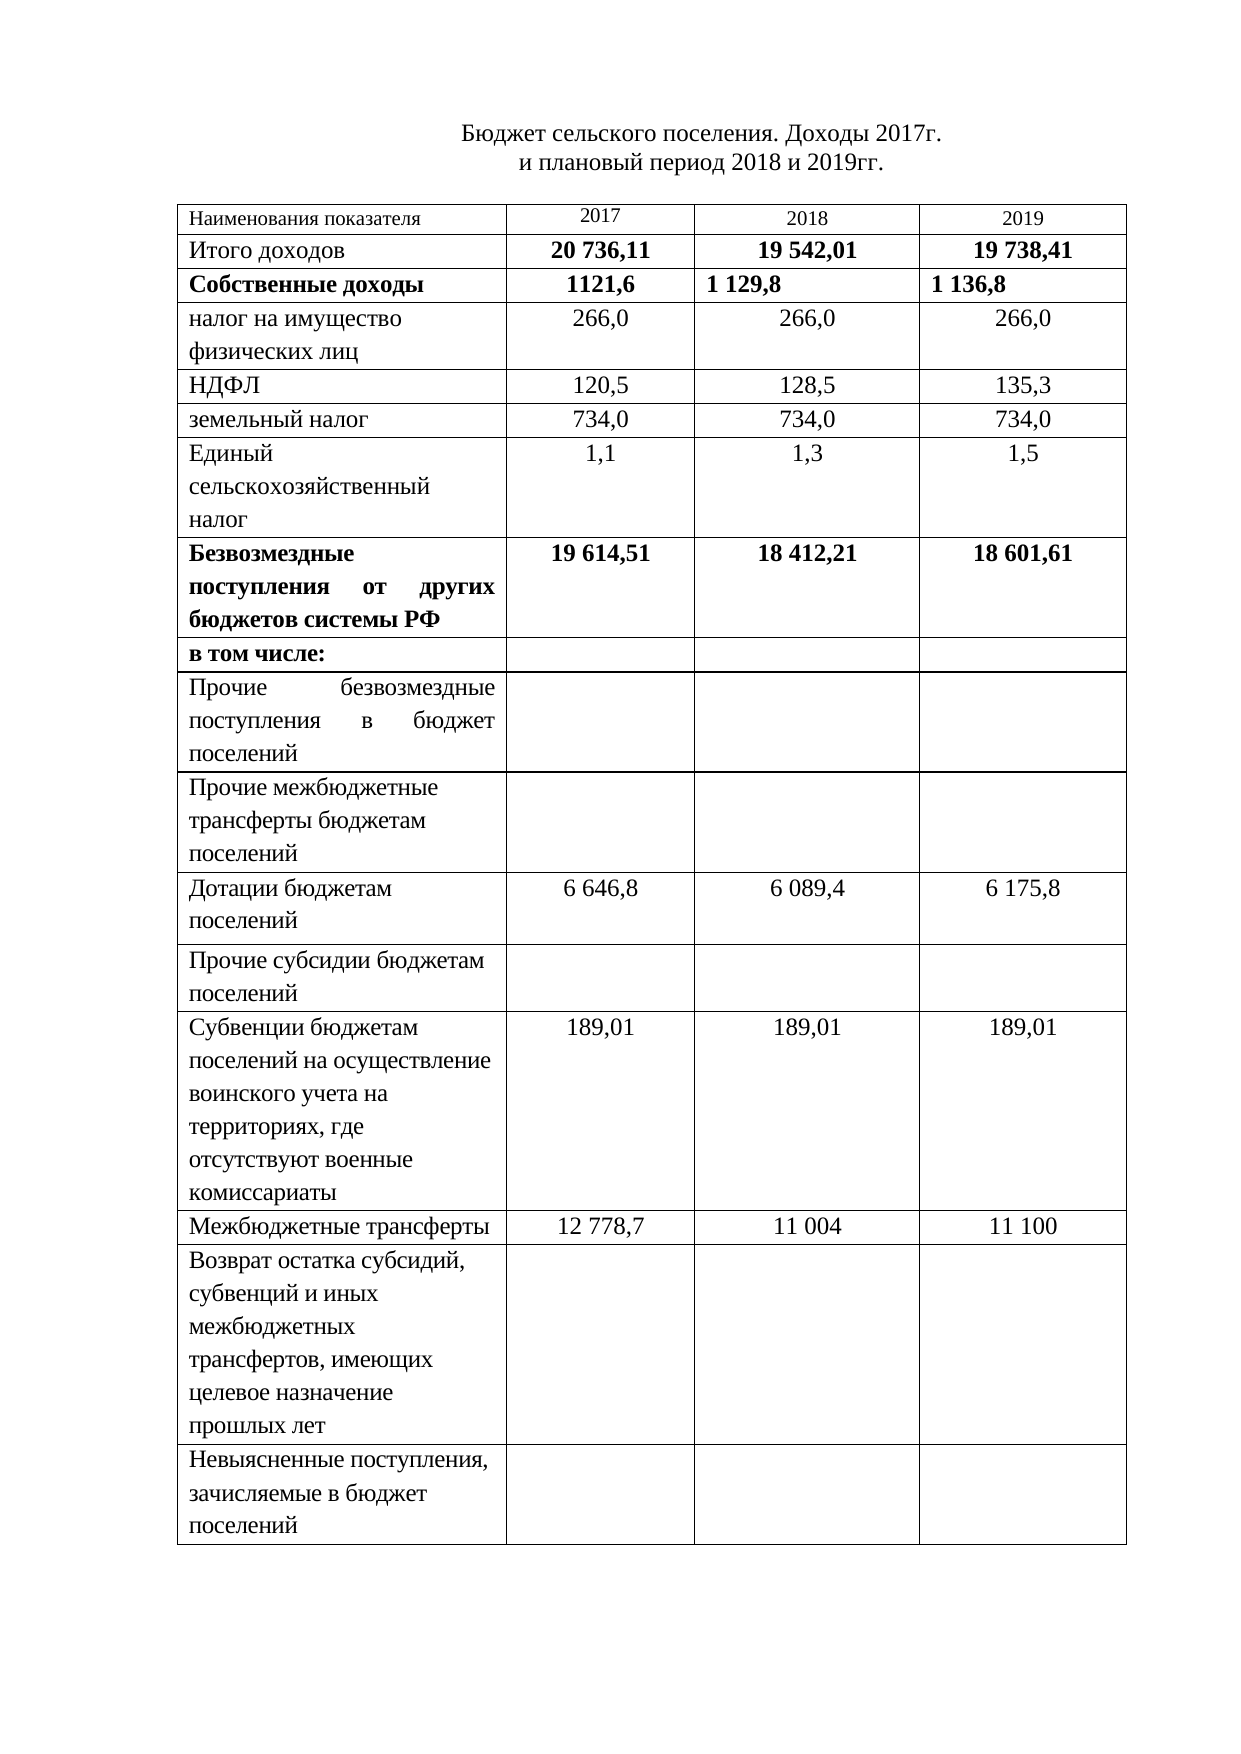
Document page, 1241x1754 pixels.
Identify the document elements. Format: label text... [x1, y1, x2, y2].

table_cell Прочие безвозмездные поступления в бюджет поселений [178, 673, 506, 771]
table_cell 1 136,8 [920, 269, 1126, 302]
table_cell [507, 1245, 694, 1443]
table_cell 19 614,51 [507, 538, 694, 637]
table_cell [507, 673, 694, 771]
text и плановый период 2018 и 2019гг. [177, 147, 1152, 176]
table_cell 128,5 [695, 370, 919, 403]
table_cell 1,1 [507, 438, 694, 537]
table_cell 734,0 [695, 404, 919, 437]
table_cell 189,01 [695, 1012, 919, 1210]
table_cell [695, 673, 919, 771]
text Бюджет сельского поселения. Доходы 2017г. [177, 118, 1152, 147]
table_cell [507, 945, 694, 1011]
table_cell 6 089,4 [695, 873, 919, 944]
table_cell 266,0 [920, 303, 1126, 369]
table_cell земельный налог [178, 404, 506, 437]
table_cell Единый сельскохозяйственный налог [178, 438, 506, 537]
table_cell [507, 1445, 694, 1544]
table_cell [507, 773, 694, 872]
table_cell Прочие межбюджетные трансферты бюджетам поселений [178, 773, 506, 872]
table_cell 1,3 [695, 438, 919, 537]
table_cell 189,01 [507, 1012, 694, 1210]
table_cell НДФЛ [178, 370, 506, 403]
table_cell [920, 1445, 1126, 1544]
table_cell Прочие субсидии бюджетам поселений [178, 945, 506, 1011]
table_cell 1 129,8 [695, 269, 919, 302]
table_cell Невыясненные поступления, зачисляемые в бюджет поселений [178, 1445, 506, 1544]
table_cell 12 778,7 [507, 1211, 694, 1244]
table_header 2019 [920, 205, 1126, 234]
table_header Наименования показателя [178, 205, 506, 234]
table_cell 189,01 [920, 1012, 1126, 1210]
table_cell Межбюджетные трансферты [178, 1211, 506, 1244]
table_cell Дотации бюджетам поселений [178, 873, 506, 944]
table_header 2018 [695, 205, 919, 234]
table_cell в том числе: [178, 638, 506, 671]
table_cell 19 542,01 [695, 235, 919, 268]
table_cell [695, 945, 919, 1011]
table_cell [920, 773, 1126, 872]
table_cell [695, 773, 919, 872]
table_cell 734,0 [920, 404, 1126, 437]
table_cell 19 738,41 [920, 235, 1126, 268]
table_cell 734,0 [507, 404, 694, 437]
table_cell [920, 673, 1126, 771]
table_cell 266,0 [695, 303, 919, 369]
table_cell Итого доходов [178, 235, 506, 268]
table_cell 6 646,8 [507, 873, 694, 944]
table_cell [920, 638, 1126, 671]
table_cell 20 736,11 [507, 235, 694, 268]
table_cell [507, 638, 694, 671]
table_cell 11 004 [695, 1211, 919, 1244]
table_cell 1121,6 [507, 269, 694, 302]
table_header 2017 [507, 205, 694, 234]
table_cell Безвозмездные поступления от других бюджетов системы РФ [178, 538, 506, 637]
table_cell Возврат остатка субсидий, субвенций и иных межбюджетных трансфертов, имеющих целевое назначение прошлых лет [178, 1245, 506, 1443]
table_cell 266,0 [507, 303, 694, 369]
table_cell [695, 638, 919, 671]
table_cell 135,3 [920, 370, 1126, 403]
table_cell 18 601,61 [920, 538, 1126, 637]
table_cell [920, 945, 1126, 1011]
table_cell 11 100 [920, 1211, 1126, 1244]
table_cell 18 412,21 [695, 538, 919, 637]
table_cell налог на имущество физических лиц [178, 303, 506, 369]
table_cell [695, 1445, 919, 1544]
table_cell 6 175,8 [920, 873, 1126, 944]
table_cell Собственные доходы [178, 269, 506, 302]
table_cell Субвенции бюджетам поселений на осуществление воинского учета на территориях, где отсутствуют военные комиссариаты [178, 1012, 506, 1210]
table_cell [695, 1245, 919, 1443]
table_cell 120,5 [507, 370, 694, 403]
table_cell [920, 1245, 1126, 1443]
table_cell 1,5 [920, 438, 1126, 537]
